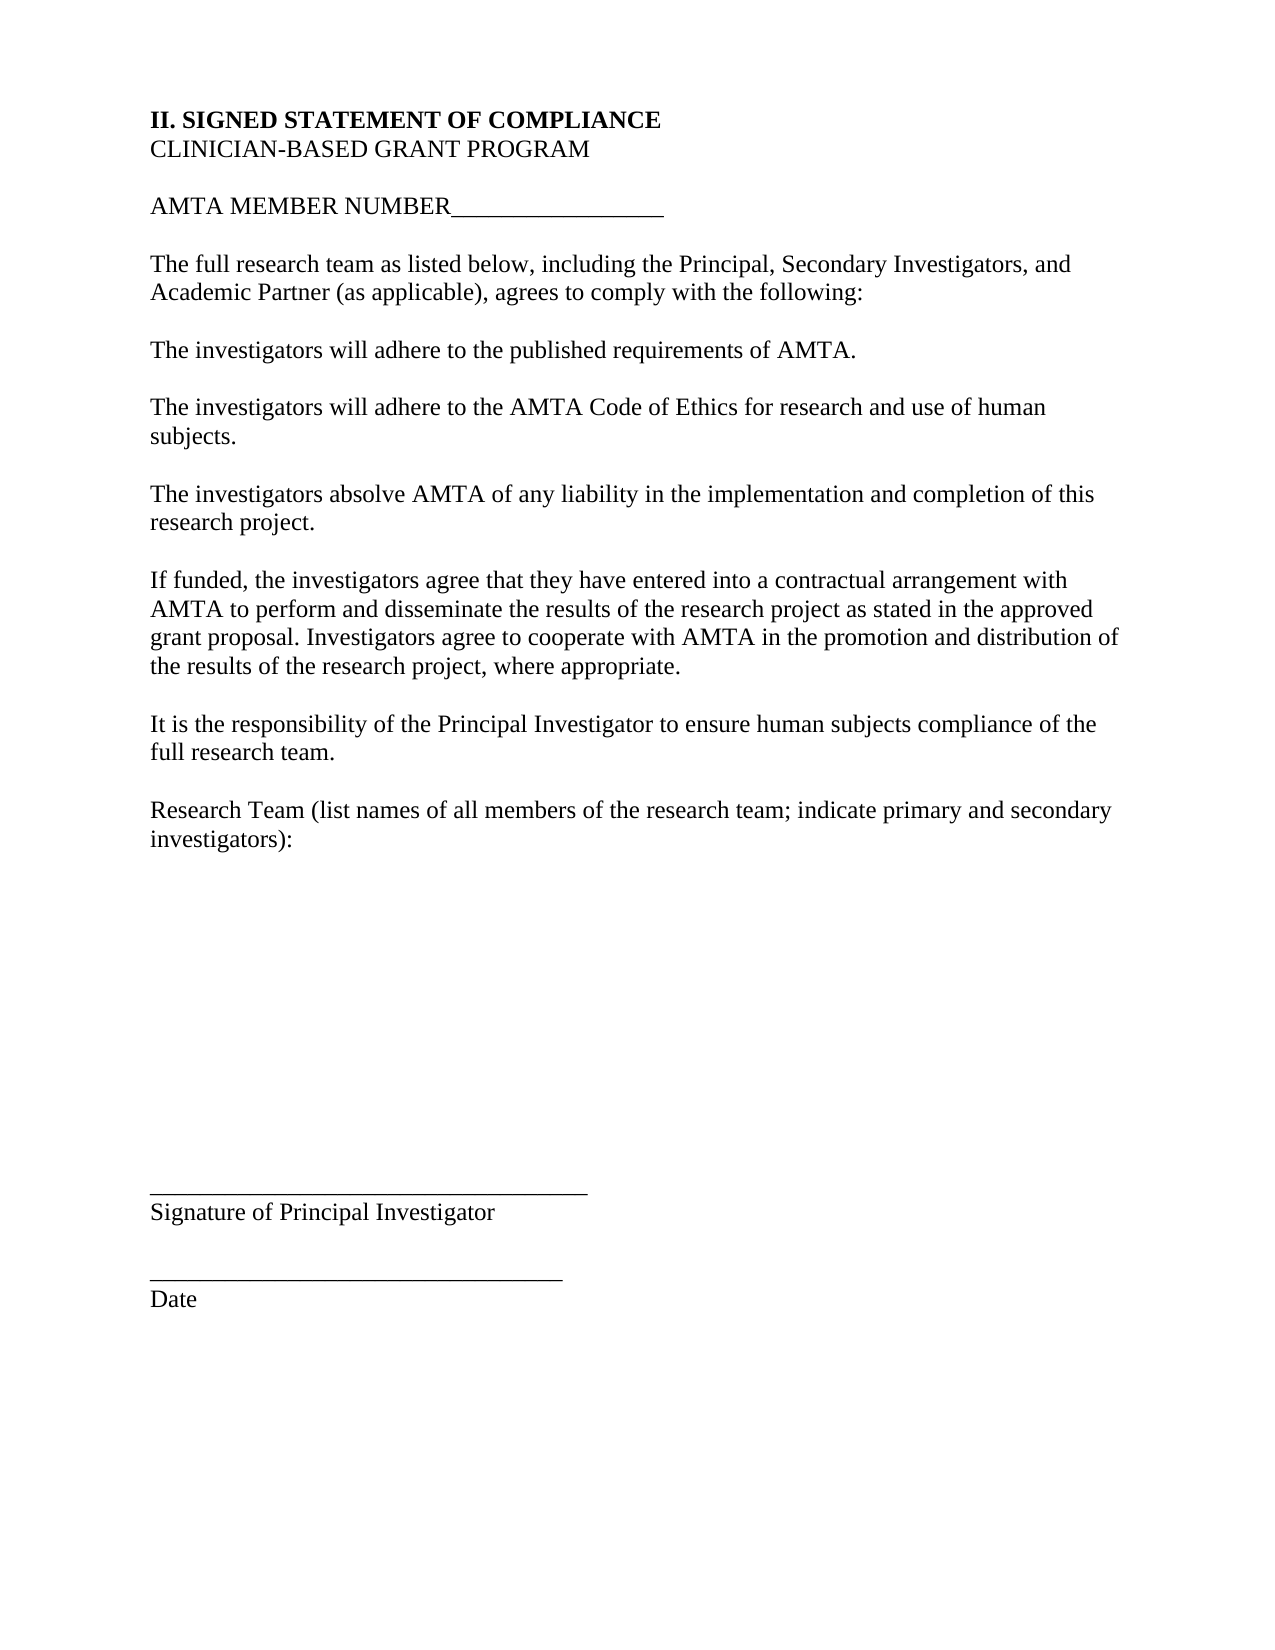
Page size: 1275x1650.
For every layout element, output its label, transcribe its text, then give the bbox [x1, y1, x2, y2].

text ___________________________________ [150, 1169, 1125, 1197]
text AMTA MEMBER NUMBER_________________ [150, 191, 1125, 220]
text II. SIGNED STATEMENT OF COMPLIANCE [150, 105, 1125, 134]
text It is the responsibility of the Principal Investigator to ensure human subjects compliance of the full research team. [150, 709, 1125, 766]
text _________________________________ [150, 1255, 1125, 1284]
text Date [150, 1284, 1125, 1312]
text The investigators will adhere to the published requirements of AMTA. [150, 335, 1125, 364]
text The investigators will adhere to the AMTA Code of Ethics for research and use of human subjects. [150, 392, 1125, 450]
text Signature of Principal Investigator [150, 1197, 1125, 1226]
text Research Team (list names of all members of the research team; indicate primary and secondary investigators): [150, 795, 1125, 852]
text If funded, the investigators agree that they have entered into a contractual arrangement with AMTA to perform and disseminate the results of the research project as stated in the approved grant proposal. Investigators agree to cooperate with AMTA in the promotion and distribution of the results of the research project, where appropriate. [150, 565, 1125, 680]
text The investigators absolve AMTA of any liability in the implementation and completion of this research project. [150, 479, 1125, 536]
text CLINICIAN-BASED GRANT PROGRAM [150, 134, 1125, 162]
text The full research team as listed below, including the Principal, Secondary Investigators, and Academic Partner (as applicable), agrees to comply with the following: [150, 249, 1125, 306]
